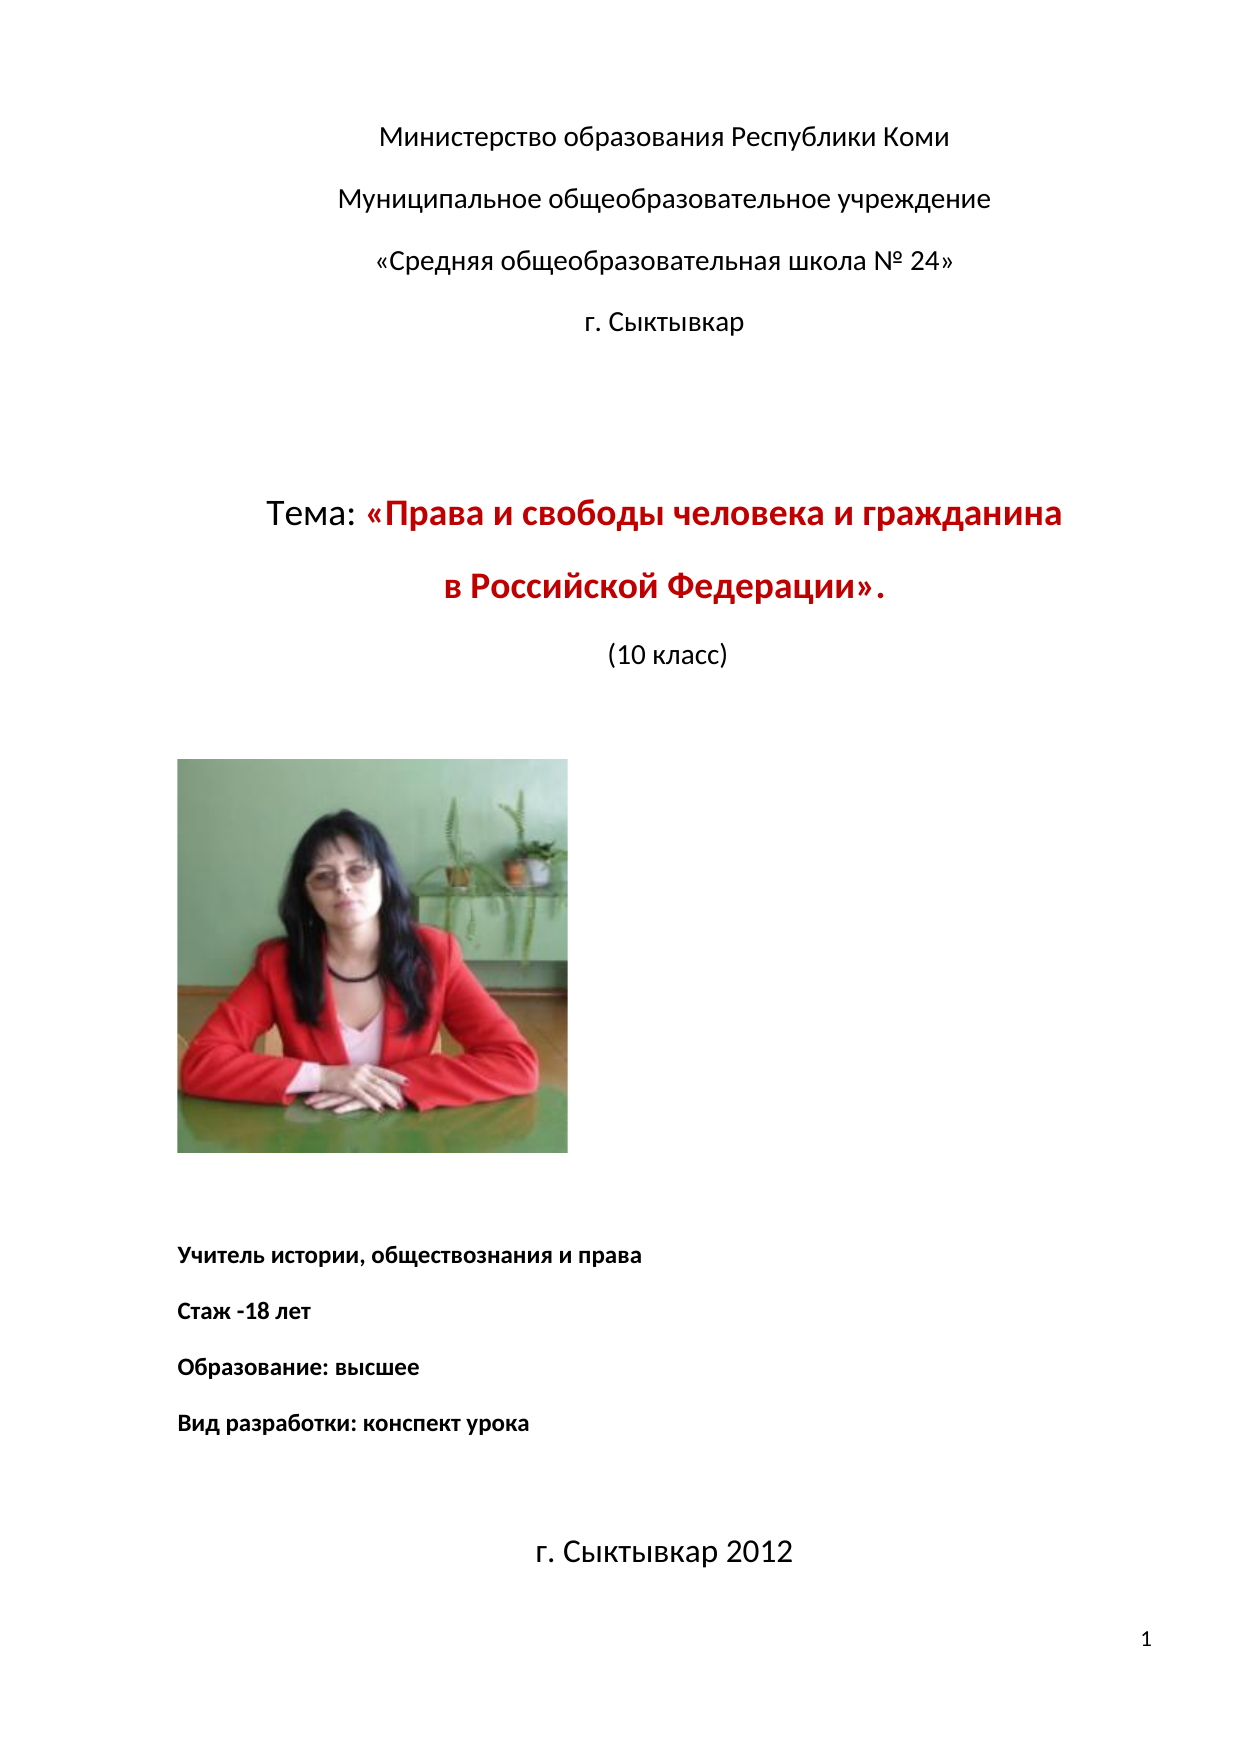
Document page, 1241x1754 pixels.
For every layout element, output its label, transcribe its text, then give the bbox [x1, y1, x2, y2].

text Муниципальное общеобразовательное учреждение [177, 180, 1152, 216]
text г. Сыктывкар 2012 [177, 1530, 1152, 1571]
text (10 класс) [177, 636, 1152, 671]
text г. Сыктывкар [177, 303, 1152, 339]
text в Российской Федерации». [177, 562, 1152, 608]
text «Средняя общеобразовательная школа № 24» [177, 242, 1152, 277]
picture [177, 759, 568, 1153]
text Стаж -18 лет [177, 1295, 1152, 1326]
text Тема: «Права и свободы человека и гражданина [177, 489, 1152, 534]
text Вид разработки: конспект урока [177, 1407, 1152, 1437]
text Образование: высшее [177, 1351, 1152, 1382]
text Учитель истории, обществознания и права [177, 1239, 1152, 1270]
text Министерство образования Республики Коми [177, 118, 1152, 154]
